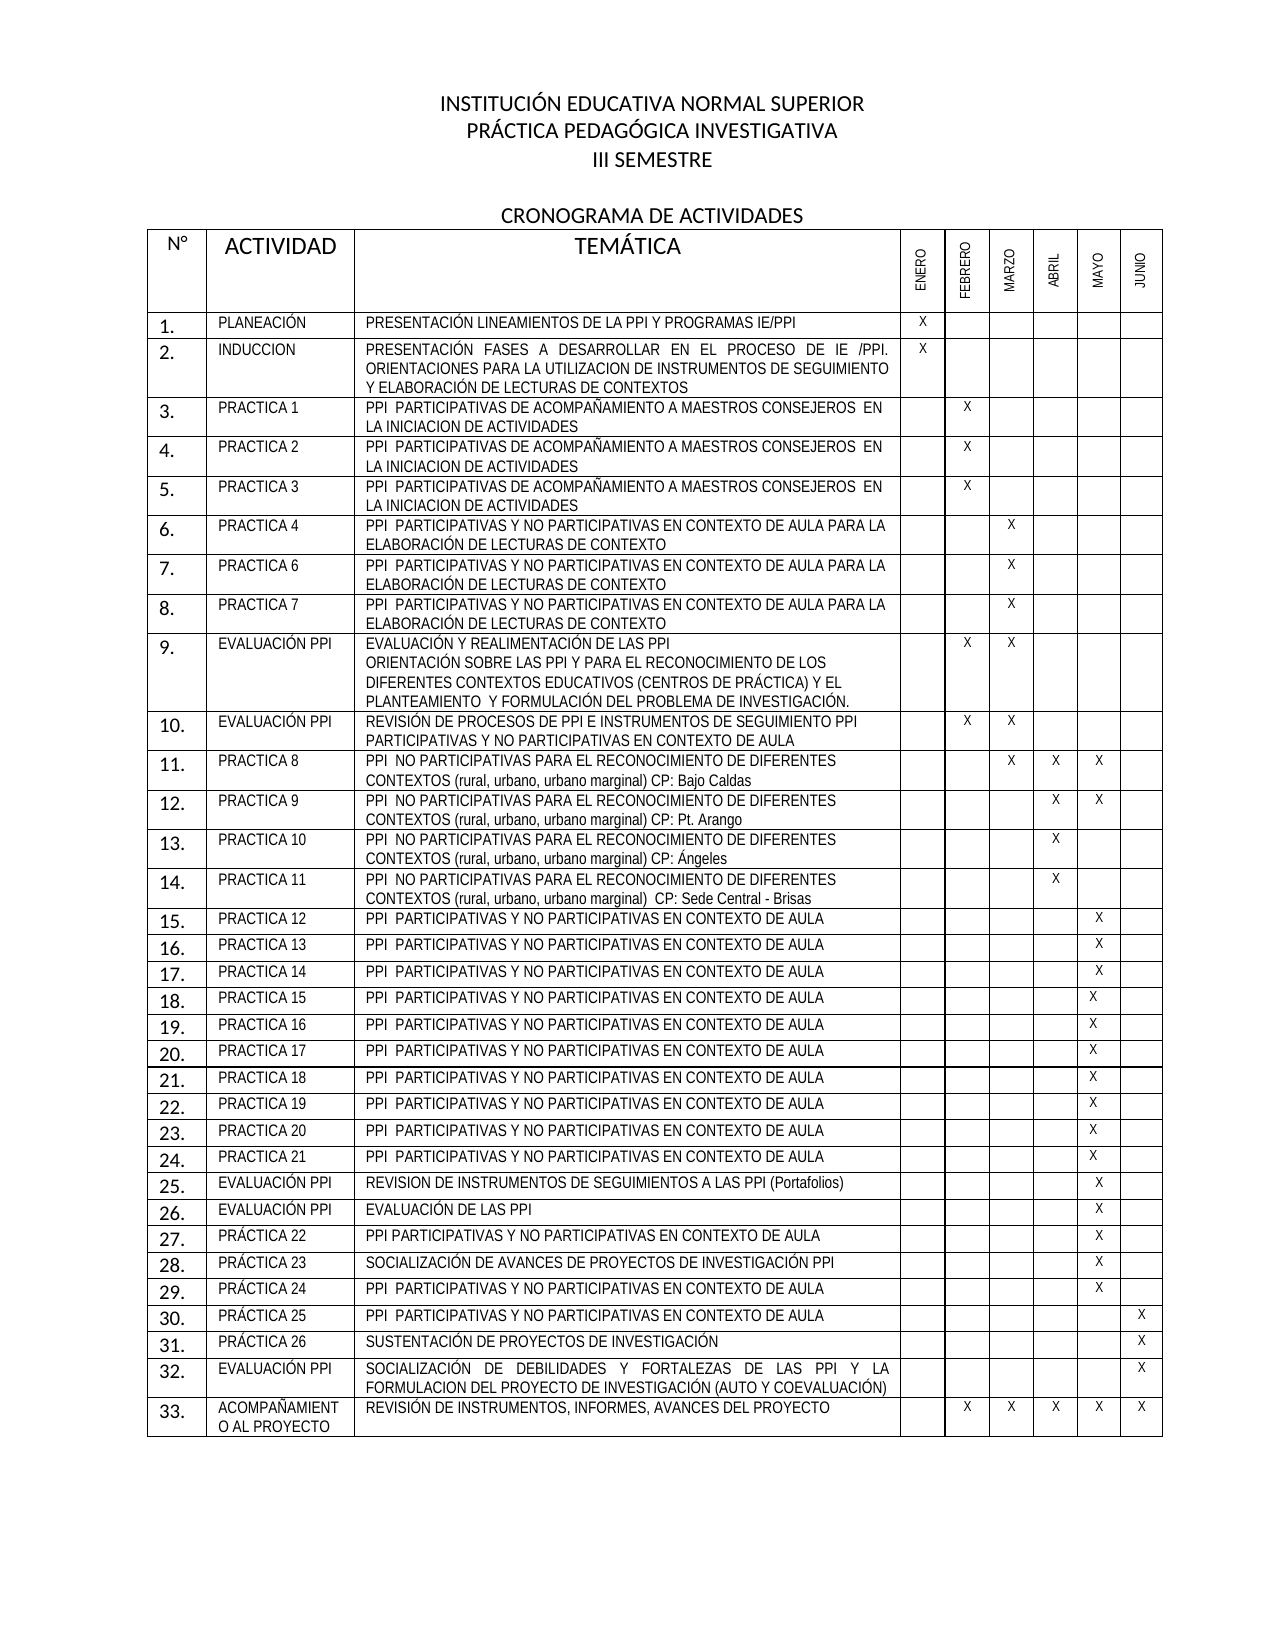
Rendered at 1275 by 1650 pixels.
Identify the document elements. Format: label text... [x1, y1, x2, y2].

table_cell SOCIALIZACIÓN DE DEBILIDADES Y FORTALEZAS DE LAS PPI Y LA FORMULACION DEL PROYECTO DE INVESTIGACIÓN (AUTO Y COEVALUACIÓN) [355, 1359, 900, 1397]
table_cell [1121, 1120, 1162, 1146]
table_cell [1121, 1200, 1162, 1225]
table_cell [990, 791, 1033, 829]
table_cell X [1078, 1200, 1120, 1225]
table_cell X [990, 595, 1033, 633]
table_cell [1034, 477, 1077, 515]
table_header JUNIO [1121, 230, 1162, 312]
table_cell [1121, 555, 1162, 594]
table_cell PRACTICA 3 [207, 477, 354, 515]
table_cell PRACTICA 20 [207, 1120, 354, 1146]
table_cell [946, 751, 989, 789]
table_cell [1121, 1279, 1162, 1304]
table_cell [1034, 1279, 1077, 1304]
table_cell [1121, 988, 1162, 1013]
table_cell PPI PARTICIPATIVAS Y NO PARTICIPATIVAS EN CONTEXTO DE AULA [355, 1147, 900, 1172]
table_cell [148, 1332, 206, 1357]
table_cell [1121, 1253, 1162, 1278]
table_cell PRÁCTICA 22 [207, 1226, 354, 1252]
table_cell X [1078, 1173, 1120, 1199]
table_header ACTIVIDAD [207, 230, 354, 312]
table_cell PPI PARTICIPATIVAS Y NO PARTICIPATIVAS EN CONTEXTO DE AULA PARA LA ELABORACIÓN DE LECTURAS DE CONTEXTO [355, 595, 900, 633]
table_cell INDUCCION [207, 339, 354, 397]
table_cell [1121, 398, 1162, 436]
table_cell X [1034, 791, 1077, 829]
table_cell PPI PARTICIPATIVAS DE ACOMPAÑAMIENTO A MAESTROS CONSEJEROS EN LA INICIACION DE ACTIVIDADES [355, 477, 900, 515]
table_cell PPI PARTICIPATIVAS Y NO PARTICIPATIVAS EN CONTEXTO DE AULA [355, 1094, 900, 1119]
table_cell PRACTICA 19 [207, 1094, 354, 1119]
table_cell [946, 516, 989, 554]
table_cell [1078, 1359, 1120, 1397]
table_cell [1121, 1041, 1162, 1066]
table_cell EVALUACIÓN PPI [207, 1200, 354, 1225]
table_cell [1034, 988, 1077, 1013]
table_cell [148, 869, 206, 908]
table_cell [1078, 313, 1120, 338]
table_cell [901, 1094, 944, 1119]
table_cell [946, 1094, 989, 1119]
table_cell SUSTENTACIÓN DE PROYECTOS DE INVESTIGACIÓN [355, 1332, 900, 1357]
table_cell [1034, 935, 1077, 961]
table_cell [990, 477, 1033, 515]
table_cell [901, 555, 944, 594]
table_cell X [946, 398, 989, 436]
table_cell [1121, 751, 1162, 789]
table_cell X [1078, 1068, 1120, 1093]
text PRÁCTICA PEDAGÓGICA INVESTIGATIVA [177, 117, 1127, 145]
table_cell [148, 398, 206, 436]
table_cell [148, 313, 206, 338]
table_cell PPI PARTICIPATIVAS Y NO PARTICIPATIVAS EN CONTEXTO DE AULA [355, 1226, 900, 1252]
table_cell [901, 1226, 944, 1252]
table_cell [1121, 1015, 1162, 1040]
table_cell [901, 595, 944, 633]
table_cell [990, 1359, 1033, 1397]
table_cell [1034, 516, 1077, 554]
table_cell [946, 1173, 989, 1199]
table_cell X [901, 339, 944, 397]
table_cell [901, 1398, 944, 1436]
table_cell REVISIÓN DE INSTRUMENTOS, INFORMES, AVANCES DEL PROYECTO [355, 1398, 900, 1436]
table_cell REVISION DE INSTRUMENTOS DE SEGUIMIENTOS A LAS PPI (Portafolios) [355, 1173, 900, 1199]
table_cell [1078, 437, 1120, 476]
table_header N° [148, 230, 206, 312]
table_cell PRACTICA 17 [207, 1041, 354, 1066]
table_header ABRIL [1034, 230, 1077, 312]
table_cell [901, 1147, 944, 1172]
table_cell X [1078, 791, 1120, 829]
table_cell [901, 909, 944, 934]
table_cell [990, 1332, 1033, 1357]
table_cell [946, 1120, 989, 1146]
table_cell [990, 935, 1033, 961]
table_cell PRACTICA 13 [207, 935, 354, 961]
table_cell [1078, 634, 1120, 711]
table_cell [148, 477, 206, 515]
table_cell [901, 869, 944, 908]
table_cell [148, 634, 206, 711]
table_cell [1121, 1173, 1162, 1199]
table_cell [1034, 1306, 1077, 1331]
table_cell [1034, 1332, 1077, 1357]
table_cell X [1121, 1306, 1162, 1331]
table_cell PRESENTACIÓN LINEAMIENTOS DE LA PPI Y PROGRAMAS IE/PPI [355, 313, 900, 338]
table_cell [1121, 313, 1162, 338]
table_cell PRACTICA 7 [207, 595, 354, 633]
table_cell PRÁCTICA 24 [207, 1279, 354, 1304]
table_cell [148, 791, 206, 829]
table_cell PRACTICA 21 [207, 1147, 354, 1172]
table_cell [148, 1359, 206, 1397]
table_cell [901, 962, 944, 987]
table_cell PRACTICA 8 [207, 751, 354, 789]
table_cell [990, 1253, 1033, 1278]
table_cell [1078, 1332, 1120, 1357]
table_cell X [901, 313, 944, 338]
table_cell PPI PARTICIPATIVAS Y NO PARTICIPATIVAS EN CONTEXTO DE AULA [355, 1279, 900, 1304]
table_cell [148, 1015, 206, 1040]
table_cell [1034, 1200, 1077, 1225]
table_cell [1034, 555, 1077, 594]
table_cell REVISIÓN DE PROCESOS DE PPI E INSTRUMENTOS DE SEGUIMIENTO PPI PARTICIPATIVAS Y NO PARTICIPATIVAS EN CONTEXTO DE AULA [355, 712, 900, 750]
table_cell [990, 1120, 1033, 1146]
table_cell PRÁCTICA 25 [207, 1306, 354, 1331]
table_cell PLANEACIÓN [207, 313, 354, 338]
table_cell [901, 634, 944, 711]
table_cell PPI NO PARTICIPATIVAS PARA EL RECONOCIMIENTO DE DIFERENTES CONTEXTOS (rural, urbano, urbano marginal) CP: Bajo Caldas [355, 751, 900, 789]
table_cell ACOMPAÑAMIENTO AL PROYECTO [207, 1398, 354, 1436]
table_cell [990, 1068, 1033, 1093]
table_cell [990, 398, 1033, 436]
table_cell PRACTICA 10 [207, 830, 354, 868]
table_cell [148, 1200, 206, 1225]
table_cell PPI PARTICIPATIVAS Y NO PARTICIPATIVAS EN CONTEXTO DE AULA [355, 935, 900, 961]
table_cell [946, 1147, 989, 1172]
table_cell X [1078, 962, 1120, 987]
table_cell [990, 437, 1033, 476]
table_cell [901, 516, 944, 554]
table_cell [148, 1094, 206, 1119]
table_cell [148, 1147, 206, 1172]
table_cell [946, 1279, 989, 1304]
table_cell [990, 313, 1033, 338]
table_cell [148, 1279, 206, 1304]
table_cell [148, 962, 206, 987]
table_cell [946, 988, 989, 1013]
table_cell X [990, 712, 1033, 750]
table_cell [1121, 634, 1162, 711]
table_cell [901, 1068, 944, 1093]
table_cell [901, 751, 944, 789]
table_cell [148, 909, 206, 934]
table_cell X [1121, 1398, 1162, 1436]
table_cell SOCIALIZACIÓN DE AVANCES DE PROYECTOS DE INVESTIGACIÓN PPI [355, 1253, 900, 1278]
table_cell [148, 988, 206, 1013]
table_header ENERO [901, 230, 944, 312]
table_cell [1034, 1015, 1077, 1040]
table_cell [901, 830, 944, 868]
table_cell [148, 1253, 206, 1278]
table_cell [946, 313, 989, 338]
table_cell [946, 830, 989, 868]
table_cell [1121, 909, 1162, 934]
table_cell [1078, 339, 1120, 397]
table_cell [1034, 339, 1077, 397]
table_cell [1121, 1094, 1162, 1119]
table_cell [1034, 1041, 1077, 1066]
table_header MAYO [1078, 230, 1120, 312]
table_cell PPI PARTICIPATIVAS Y NO PARTICIPATIVAS EN CONTEXTO DE AULA [355, 1015, 900, 1040]
table_cell PPI PARTICIPATIVAS DE ACOMPAÑAMIENTO A MAESTROS CONSEJEROS EN LA INICIACION DE ACTIVIDADES [355, 398, 900, 436]
table_cell X [1078, 988, 1120, 1013]
table_cell [990, 1173, 1033, 1199]
table_cell [1034, 909, 1077, 934]
table_cell PRACTICA 18 [207, 1068, 354, 1093]
table_cell [1034, 398, 1077, 436]
table_cell [946, 595, 989, 633]
table_cell X [1078, 751, 1120, 789]
table_cell [946, 935, 989, 961]
table_cell X [1078, 1147, 1120, 1172]
table_cell X [946, 437, 989, 476]
table_cell [946, 1200, 989, 1225]
table_cell [148, 1173, 206, 1199]
table_cell PPI PARTICIPATIVAS DE ACOMPAÑAMIENTO A MAESTROS CONSEJEROS EN LA INICIACION DE ACTIVIDADES [355, 437, 900, 476]
table_cell [148, 555, 206, 594]
table_cell EVALUACIÓN PPI [207, 1359, 354, 1397]
table_cell [148, 751, 206, 789]
table_cell [1121, 791, 1162, 829]
table_cell X [1078, 1253, 1120, 1278]
table_cell [901, 1173, 944, 1199]
table_cell [1121, 1147, 1162, 1172]
table_cell [990, 1147, 1033, 1172]
table_cell [901, 1279, 944, 1304]
table_cell [1034, 1147, 1077, 1172]
table_cell PRACTICA 4 [207, 516, 354, 554]
table_cell [901, 791, 944, 829]
table_cell [1034, 712, 1077, 750]
table_cell [901, 1015, 944, 1040]
text CRONOGRAMA DE ACTIVIDADES [177, 201, 1127, 229]
table_cell X [1034, 830, 1077, 868]
table_cell EVALUACIÓN PPI [207, 634, 354, 711]
table_cell [946, 555, 989, 594]
table_cell PPI NO PARTICIPATIVAS PARA EL RECONOCIMIENTO DE DIFERENTES CONTEXTOS (rural, urbano, urbano marginal) CP: Sede Central - Brisas [355, 869, 900, 908]
table_cell [1121, 477, 1162, 515]
table_cell [148, 1041, 206, 1066]
table_cell [946, 962, 989, 987]
table_cell [990, 962, 1033, 987]
table_cell X [1078, 909, 1120, 934]
table_cell [148, 712, 206, 750]
table_cell EVALUACIÓN PPI [207, 712, 354, 750]
table_header FEBRERO [946, 230, 989, 312]
table_cell [1034, 1094, 1077, 1119]
table_cell X [1034, 869, 1077, 908]
table_cell PPI PARTICIPATIVAS Y NO PARTICIPATIVAS EN CONTEXTO DE AULA [355, 1041, 900, 1066]
table_cell [946, 791, 989, 829]
table_cell [990, 830, 1033, 868]
table_cell [946, 1068, 989, 1093]
table_cell X [1078, 1015, 1120, 1040]
table_cell X [1121, 1359, 1162, 1397]
table_cell PRACTICA 2 [207, 437, 354, 476]
table_cell [1121, 339, 1162, 397]
table_header TEMÁTICA [355, 230, 900, 312]
table_cell X [1078, 1041, 1120, 1066]
table_cell X [990, 751, 1033, 789]
table_cell [1078, 398, 1120, 436]
table_cell [1121, 437, 1162, 476]
table_cell EVALUACIÓN Y REALIMENTACIÓN DE LAS PPI ORIENTACIÓN SOBRE LAS PPI Y PARA EL RECONOCIMIENTO DE LOS DIFERENTES CONTEXTOS EDUCATIVOS (CENTROS DE PRÁCTICA) Y EL PLANTEAMIENTO Y FORMULACIÓN DEL PROBLEMA DE INVESTIGACIÓN. [355, 634, 900, 711]
table_cell X [1078, 1226, 1120, 1252]
table_cell [1034, 1359, 1077, 1397]
table_cell PPI PARTICIPATIVAS Y NO PARTICIPATIVAS EN CONTEXTO DE AULA [355, 1068, 900, 1093]
table_cell [946, 909, 989, 934]
table_cell [148, 437, 206, 476]
table_cell [148, 1306, 206, 1331]
table_cell [1034, 1120, 1077, 1146]
table_cell X [1034, 751, 1077, 789]
table_cell [148, 1120, 206, 1146]
table_cell PRACTICA 11 [207, 869, 354, 908]
table_cell X [946, 1398, 989, 1436]
table_cell PRESENTACIÓN FASES A DESARROLLAR EN EL PROCESO DE IE /PPI. ORIENTACIONES PARA LA UTILIZACION DE INSTRUMENTOS DE SEGUIMIENTO Y ELABORACIÓN DE LECTURAS DE CONTEXTOS [355, 339, 900, 397]
table_cell [901, 712, 944, 750]
table_cell PRACTICA 6 [207, 555, 354, 594]
table_cell X [1078, 1398, 1120, 1436]
table_cell [148, 339, 206, 397]
table_cell X [946, 712, 989, 750]
table_cell PPI PARTICIPATIVAS Y NO PARTICIPATIVAS EN CONTEXTO DE AULA [355, 1120, 900, 1146]
table_cell X [1034, 1398, 1077, 1436]
table_header MARZO [990, 230, 1033, 312]
table_cell [1121, 1068, 1162, 1093]
table_cell [990, 869, 1033, 908]
table_cell PPI NO PARTICIPATIVAS PARA EL RECONOCIMIENTO DE DIFERENTES CONTEXTOS (rural, urbano, urbano marginal) CP: Pt. Arango [355, 791, 900, 829]
table_cell PRACTICA 14 [207, 962, 354, 987]
table_cell [946, 1041, 989, 1066]
table_cell X [990, 555, 1033, 594]
table_cell [946, 339, 989, 397]
table_cell [148, 595, 206, 633]
table_cell [1034, 437, 1077, 476]
table_cell [901, 398, 944, 436]
table_cell 33. [148, 1398, 206, 1436]
table_cell [901, 1359, 944, 1397]
table_cell PRACTICA 1 [207, 398, 354, 436]
table_cell [1078, 477, 1120, 515]
table_cell [1121, 712, 1162, 750]
table_cell X [1121, 1332, 1162, 1357]
text INSTITUCIÓN EDUCATIVA NORMAL SUPERIOR [177, 89, 1127, 117]
table_cell PPI PARTICIPATIVAS Y NO PARTICIPATIVAS EN CONTEXTO DE AULA PARA LA ELABORACIÓN DE LECTURAS DE CONTEXTO [355, 516, 900, 554]
table_cell [901, 1200, 944, 1225]
table_cell X [990, 516, 1033, 554]
table_cell [990, 988, 1033, 1013]
table_cell [1078, 830, 1120, 868]
table_cell [1078, 869, 1120, 908]
table_cell [1121, 595, 1162, 633]
table_cell [901, 935, 944, 961]
table_cell [990, 1226, 1033, 1252]
table_cell [1034, 962, 1077, 987]
table_cell [148, 516, 206, 554]
table_cell [148, 1226, 206, 1252]
table_cell PRACTICA 15 [207, 988, 354, 1013]
table_cell [901, 988, 944, 1013]
table_cell [901, 1253, 944, 1278]
table_cell [901, 1306, 944, 1331]
table_cell [1034, 313, 1077, 338]
table_cell PRACTICA 12 [207, 909, 354, 934]
table_cell [1078, 1306, 1120, 1331]
table_cell [1121, 516, 1162, 554]
table_cell [901, 437, 944, 476]
table_cell [946, 1359, 989, 1397]
table_cell [946, 1253, 989, 1278]
table_cell [1034, 595, 1077, 633]
table_cell [901, 1332, 944, 1357]
table_cell [990, 1306, 1033, 1331]
table_cell [148, 1068, 206, 1093]
table_cell [901, 1120, 944, 1146]
table_cell [901, 1041, 944, 1066]
table_cell [990, 1094, 1033, 1119]
table_cell PRÁCTICA 23 [207, 1253, 354, 1278]
table_cell [1034, 1068, 1077, 1093]
table_cell PPI PARTICIPATIVAS Y NO PARTICIPATIVAS EN CONTEXTO DE AULA [355, 1306, 900, 1331]
table_cell [1121, 869, 1162, 908]
table_cell PPI PARTICIPATIVAS Y NO PARTICIPATIVAS EN CONTEXTO DE AULA PARA LA ELABORACIÓN DE LECTURAS DE CONTEXTO [355, 555, 900, 594]
table_cell [946, 1332, 989, 1357]
table_cell [1078, 712, 1120, 750]
table_cell PRÁCTICA 26 [207, 1332, 354, 1357]
table_cell [1034, 1173, 1077, 1199]
table_cell [946, 1015, 989, 1040]
table_cell [1121, 962, 1162, 987]
table_cell [1034, 634, 1077, 711]
table_cell [1121, 935, 1162, 961]
table_cell X [1078, 1279, 1120, 1304]
table_cell [1034, 1226, 1077, 1252]
table_cell [946, 869, 989, 908]
table_cell [1078, 595, 1120, 633]
table_cell [990, 1279, 1033, 1304]
table_cell PPI PARTICIPATIVAS Y NO PARTICIPATIVAS EN CONTEXTO DE AULA [355, 909, 900, 934]
table_cell PRACTICA 16 [207, 1015, 354, 1040]
table_cell [1121, 1226, 1162, 1252]
table_cell X [946, 477, 989, 515]
table_cell [990, 339, 1033, 397]
table_cell [1034, 1253, 1077, 1278]
table_cell [990, 1015, 1033, 1040]
table_cell X [946, 634, 989, 711]
table_cell X [1078, 935, 1120, 961]
table_cell X [990, 1398, 1033, 1436]
table_cell X [1078, 1120, 1120, 1146]
table_cell [1078, 516, 1120, 554]
table_cell PPI NO PARTICIPATIVAS PARA EL RECONOCIMIENTO DE DIFERENTES CONTEXTOS (rural, urbano, urbano marginal) CP: Ángeles [355, 830, 900, 868]
table_cell [148, 830, 206, 868]
table_cell [990, 1200, 1033, 1225]
text III SEMESTRE [177, 145, 1127, 173]
table_cell [1078, 555, 1120, 594]
table_cell [148, 935, 206, 961]
table_cell PPI PARTICIPATIVAS Y NO PARTICIPATIVAS EN CONTEXTO DE AULA [355, 988, 900, 1013]
table_cell X [990, 634, 1033, 711]
table_cell PRACTICA 9 [207, 791, 354, 829]
table_cell [901, 477, 944, 515]
table_cell [946, 1226, 989, 1252]
table_cell [990, 909, 1033, 934]
table_cell [990, 1041, 1033, 1066]
table_cell [1121, 830, 1162, 868]
table_cell X [1078, 1094, 1120, 1119]
table_cell PPI PARTICIPATIVAS Y NO PARTICIPATIVAS EN CONTEXTO DE AULA [355, 962, 900, 987]
table_cell EVALUACIÓN PPI [207, 1173, 354, 1199]
table_cell [946, 1306, 989, 1331]
table_cell EVALUACIÓN DE LAS PPI [355, 1200, 900, 1225]
